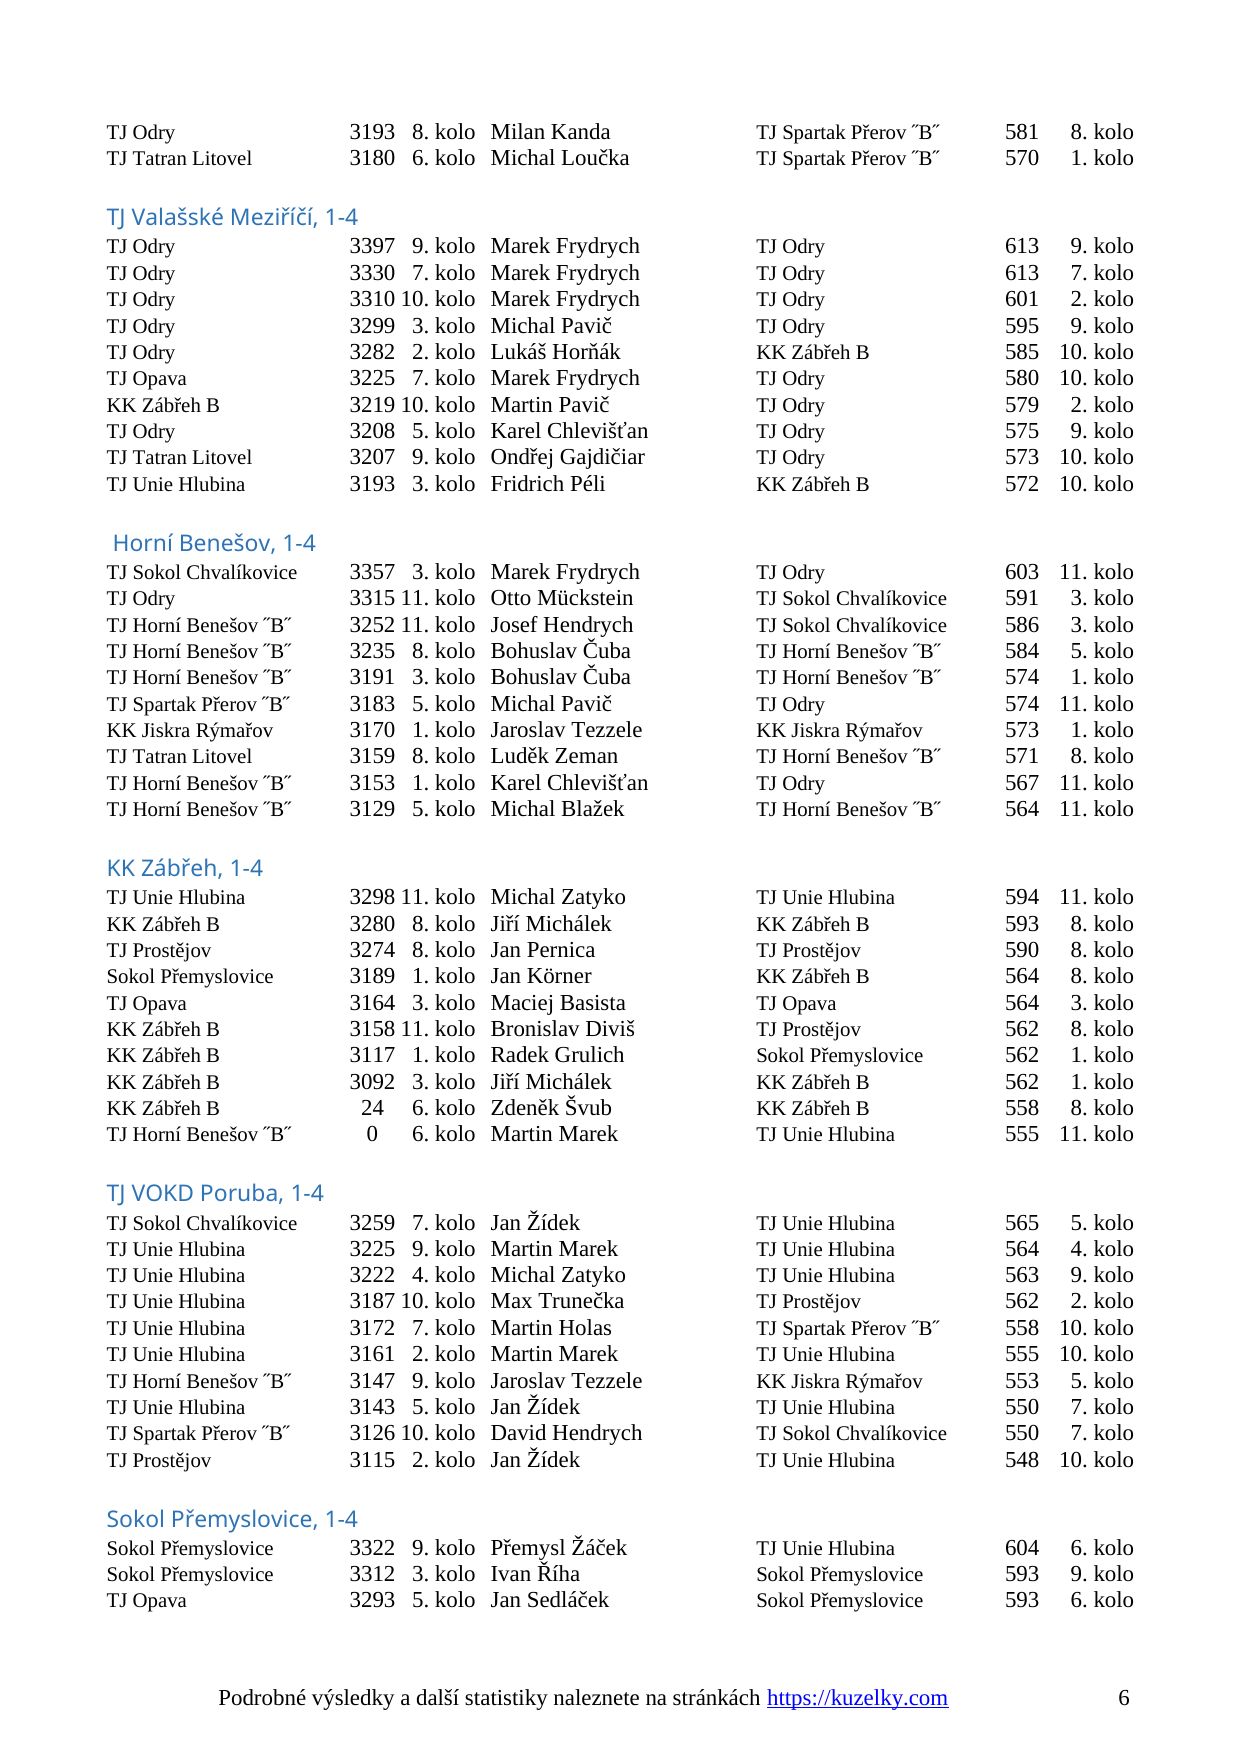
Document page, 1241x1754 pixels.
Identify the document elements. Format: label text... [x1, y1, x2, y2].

text Sokol Přemyslovice 3312 3. kolo Ivan Říha Sokol Přemyslovice 593 9. kolo [106, 1560, 1134, 1587]
text TJ Horní Benešov ˝B˝ 3252 11. kolo Josef Hendrych TJ Sokol Chvalíkovice 586 3. kolo [106, 611, 1134, 637]
text TJ Spartak Přerov ˝B˝ 3126 10. kolo David Hendrych TJ Sokol Chvalíkovice 550 7. kolo [106, 1419, 1134, 1446]
text TJ Horní Benešov ˝B˝ 3191 3. kolo Bohuslav Čuba TJ Horní Benešov ˝B˝ 574 1. kolo [106, 663, 1134, 690]
text TJ Odry 3193 8. kolo Milan Kanda TJ Spartak Přerov ˝B˝ 581 8. kolo [106, 118, 1134, 144]
subtitle Horní Benešov, 1-4 [106, 527, 1134, 558]
text Sokol Přemyslovice 3322 9. kolo Přemysl Žáček TJ Unie Hlubina 604 6. kolo [106, 1534, 1134, 1560]
text TJ Odry 3397 9. kolo Marek Frydrych TJ Odry 613 9. kolo [106, 233, 1134, 259]
text TJ Unie Hlubina 3222 4. kolo Michal Zatyko TJ Unie Hlubina 563 9. kolo [106, 1261, 1134, 1288]
text TJ Odry 3299 3. kolo Michal Pavič TJ Odry 595 9. kolo [106, 312, 1134, 338]
text TJ Unie Hlubina 3225 9. kolo Martin Marek TJ Unie Hlubina 564 4. kolo [106, 1235, 1134, 1261]
subtitle TJ Valašské Meziříčí, 1-4 [106, 201, 1134, 233]
subtitle KK Zábřeh, 1-4 [106, 852, 1134, 883]
text KK Zábřeh B 3092 3. kolo Jiří Michálek KK Zábřeh B 562 1. kolo [106, 1068, 1134, 1094]
text TJ Unie Hlubina 3143 5. kolo Jan Žídek TJ Unie Hlubina 550 7. kolo [106, 1393, 1134, 1419]
text TJ Sokol Chvalíkovice 3357 3. kolo Marek Frydrych TJ Odry 603 11. kolo [106, 558, 1134, 584]
text TJ Opava 3293 5. kolo Jan Sedláček Sokol Přemyslovice 593 6. kolo [106, 1587, 1134, 1613]
text TJ Tatran Litovel 3159 8. kolo Luděk Zeman TJ Horní Benešov ˝B˝ 571 8. kolo [106, 742, 1134, 769]
subtitle TJ VOKD Poruba, 1-4 [106, 1177, 1134, 1208]
text TJ Odry 3310 10. kolo Marek Frydrych TJ Odry 601 2. kolo [106, 285, 1134, 312]
text TJ Odry 3282 2. kolo Lukáš Horňák KK Zábřeh B 585 10. kolo [106, 338, 1134, 364]
text TJ Opava 3225 7. kolo Marek Frydrych TJ Odry 580 10. kolo [106, 364, 1134, 391]
text KK Zábřeh B 3219 10. kolo Martin Pavič TJ Odry 579 2. kolo [106, 391, 1134, 417]
text TJ Unie Hlubina 3172 7. kolo Martin Holas TJ Spartak Přerov ˝B˝ 558 10. kolo [106, 1314, 1134, 1340]
subtitle Sokol Přemyslovice, 1-4 [106, 1503, 1134, 1534]
text TJ Unie Hlubina 3187 10. kolo Max Trunečka TJ Prostějov 562 2. kolo [106, 1288, 1134, 1314]
text TJ Opava 3164 3. kolo Maciej Basista TJ Opava 564 3. kolo [106, 989, 1134, 1015]
text TJ Unie Hlubina 3298 11. kolo Michal Zatyko TJ Unie Hlubina 594 11. kolo [106, 883, 1134, 909]
text TJ Horní Benešov ˝B˝ 3235 8. kolo Bohuslav Čuba TJ Horní Benešov ˝B˝ 584 5. kolo [106, 637, 1134, 663]
text TJ Prostějov 3115 2. kolo Jan Žídek TJ Unie Hlubina 548 10. kolo [106, 1446, 1134, 1472]
text TJ Unie Hlubina 3161 2. kolo Martin Marek TJ Unie Hlubina 555 10. kolo [106, 1340, 1134, 1367]
text Sokol Přemyslovice 3189 1. kolo Jan Körner KK Zábřeh B 564 8. kolo [106, 962, 1134, 989]
text TJ Tatran Litovel 3180 6. kolo Michal Loučka TJ Spartak Přerov ˝B˝ 570 1. kolo [106, 144, 1134, 171]
text KK Zábřeh B 24 6. kolo Zdeněk Švub KK Zábřeh B 558 8. kolo [106, 1094, 1134, 1120]
text TJ Tatran Litovel 3207 9. kolo Ondřej Gajdičiar TJ Odry 573 10. kolo [106, 443, 1134, 470]
text TJ Prostějov 3274 8. kolo Jan Pernica TJ Prostějov 590 8. kolo [106, 936, 1134, 962]
text TJ Horní Benešov ˝B˝ 3129 5. kolo Michal Blažek TJ Horní Benešov ˝B˝ 564 11. kolo [106, 795, 1134, 821]
text TJ Unie Hlubina 3193 3. kolo Fridrich Péli KK Zábřeh B 572 10. kolo [106, 470, 1134, 496]
text TJ Horní Benešov ˝B˝ 3147 9. kolo Jaroslav Tezzele KK Jiskra Rýmařov 553 5. kolo [106, 1367, 1134, 1393]
text TJ Horní Benešov ˝B˝ 3153 1. kolo Karel Chlevišťan TJ Odry 567 11. kolo [106, 769, 1134, 795]
text TJ Spartak Přerov ˝B˝ 3183 5. kolo Michal Pavič TJ Odry 574 11. kolo [106, 690, 1134, 716]
text KK Zábřeh B 3117 1. kolo Radek Grulich Sokol Přemyslovice 562 1. kolo [106, 1041, 1134, 1068]
text KK Jiskra Rýmařov 3170 1. kolo Jaroslav Tezzele KK Jiskra Rýmařov 573 1. kolo [106, 716, 1134, 742]
text TJ Odry 3330 7. kolo Marek Frydrych TJ Odry 613 7. kolo [106, 259, 1134, 285]
text TJ Odry 3315 11. kolo Otto Mückstein TJ Sokol Chvalíkovice 591 3. kolo [106, 584, 1134, 611]
text TJ Sokol Chvalíkovice 3259 7. kolo Jan Žídek TJ Unie Hlubina 565 5. kolo [106, 1208, 1134, 1235]
text KK Zábřeh B 3158 11. kolo Bronislav Diviš TJ Prostějov 562 8. kolo [106, 1015, 1134, 1041]
text TJ Horní Benešov ˝B˝ 0 6. kolo Martin Marek TJ Unie Hlubina 555 11. kolo [106, 1120, 1134, 1147]
text KK Zábřeh B 3280 8. kolo Jiří Michálek KK Zábřeh B 593 8. kolo [106, 909, 1134, 936]
text TJ Odry 3208 5. kolo Karel Chlevišťan TJ Odry 575 9. kolo [106, 417, 1134, 443]
